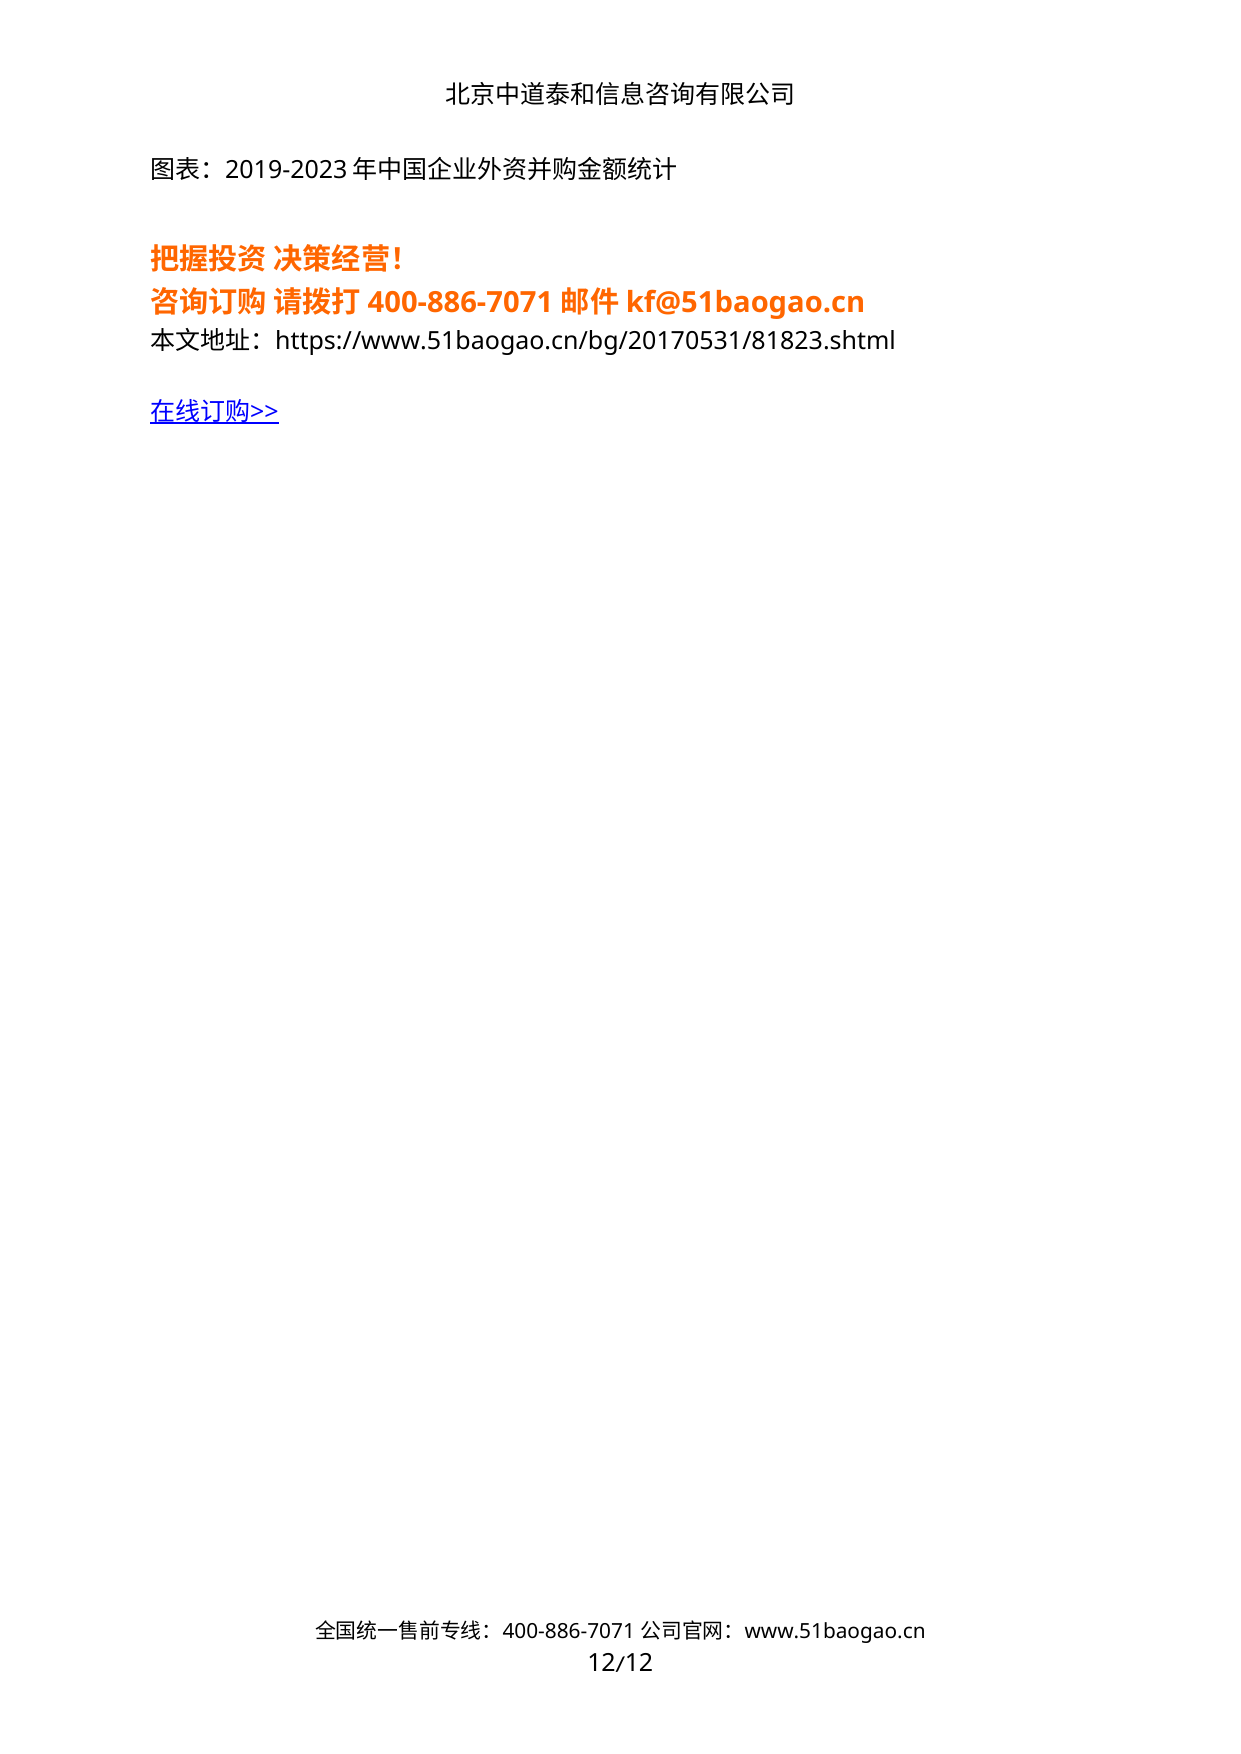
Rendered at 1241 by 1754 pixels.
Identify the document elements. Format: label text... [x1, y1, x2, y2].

text 图表：2019-2023年中国企业外资并购金额统计 [150, 150, 1090, 186]
text 把握投资 决策经营！咨询订购 请拨打 400-886-7071 邮件 kf@51baogao.cn本文地址：https://www.51baogao.cn/bg/20170531/81823.shtml [150, 202, 1090, 357]
text 在线订购>> [150, 357, 1090, 427]
